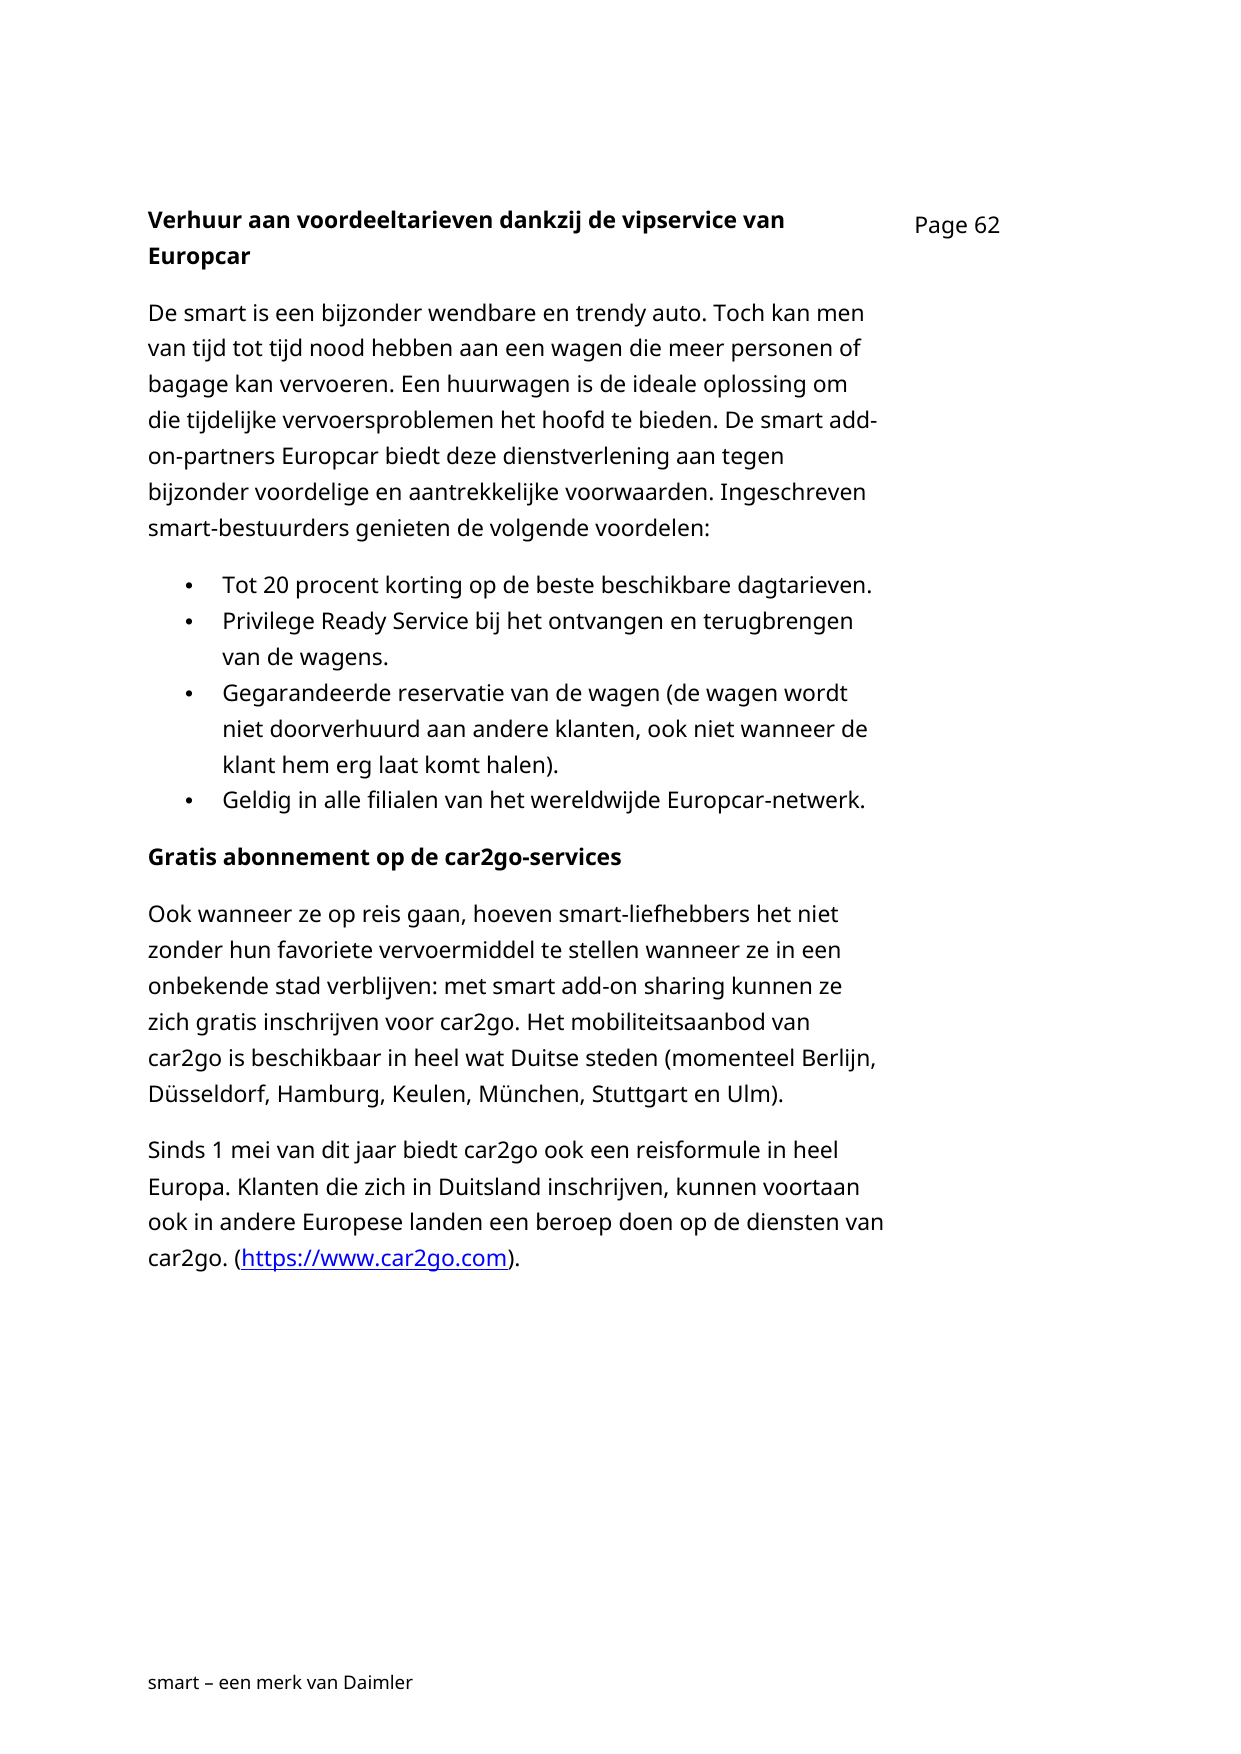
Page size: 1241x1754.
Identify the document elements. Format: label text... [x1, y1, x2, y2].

list Privilege Ready Service bij het ontvangen en terugbrengen van de wagens. [185, 605, 886, 672]
text Ook wanneer ze op reis gaan, hoeven smart-liefhebbers het niet zonder hun favoriete vervoermiddel te stellen wanneer ze in een onbekende stad verblijven: met smart add-on sharing kunnen ze zich gratis inschrijven voor car2go. Het mobiliteitsaanbod van car2go is beschikbaar in heel wat Duitse steden (momenteel Berlijn, Düsseldorf, Hamburg, Keulen, München, Stuttgart en Ulm). [148, 898, 886, 1109]
text Verhuur aan voordeeltarieven dankzij de vipservice van Europcar [148, 204, 886, 271]
text Sinds 1 mei van dit jaar biedt car2go ook een reisformule in heel Europa. Klanten die zich in Duitsland inschrijven, kunnen voortaan ook in andere Europese landen een beroep doen op de diensten van car2go. (https://www.car2go.com). [148, 1134, 886, 1273]
text Gratis abonnement op de car2go-services [148, 841, 886, 872]
list Tot 20 procent korting op de beste beschikbare dagtarieven. [185, 569, 886, 600]
list Geldig in alle filialen van het wereldwijde Europcar-netwerk. [185, 784, 886, 816]
list Gegarandeerde reservatie van de wagen (de wagen wordt niet doorverhuurd aan andere klanten, ook niet wanneer de klant hem erg laat komt halen). [185, 677, 886, 780]
text De smart is een bijzonder wendbare en trendy auto. Toch kan men van tijd tot tijd nood hebben aan een wagen die meer personen of bagage kan vervoeren. Een huurwagen is de ideale oplossing om die tijdelijke vervoersproblemen het hoofd te bieden. De smart add-on-partners Europcar biedt deze dienstverlening aan tegen bijzonder voordelige en aantrekkelijke voorwaarden. Ingeschreven smart-bestuurders genieten de volgende voordelen: [148, 296, 886, 543]
